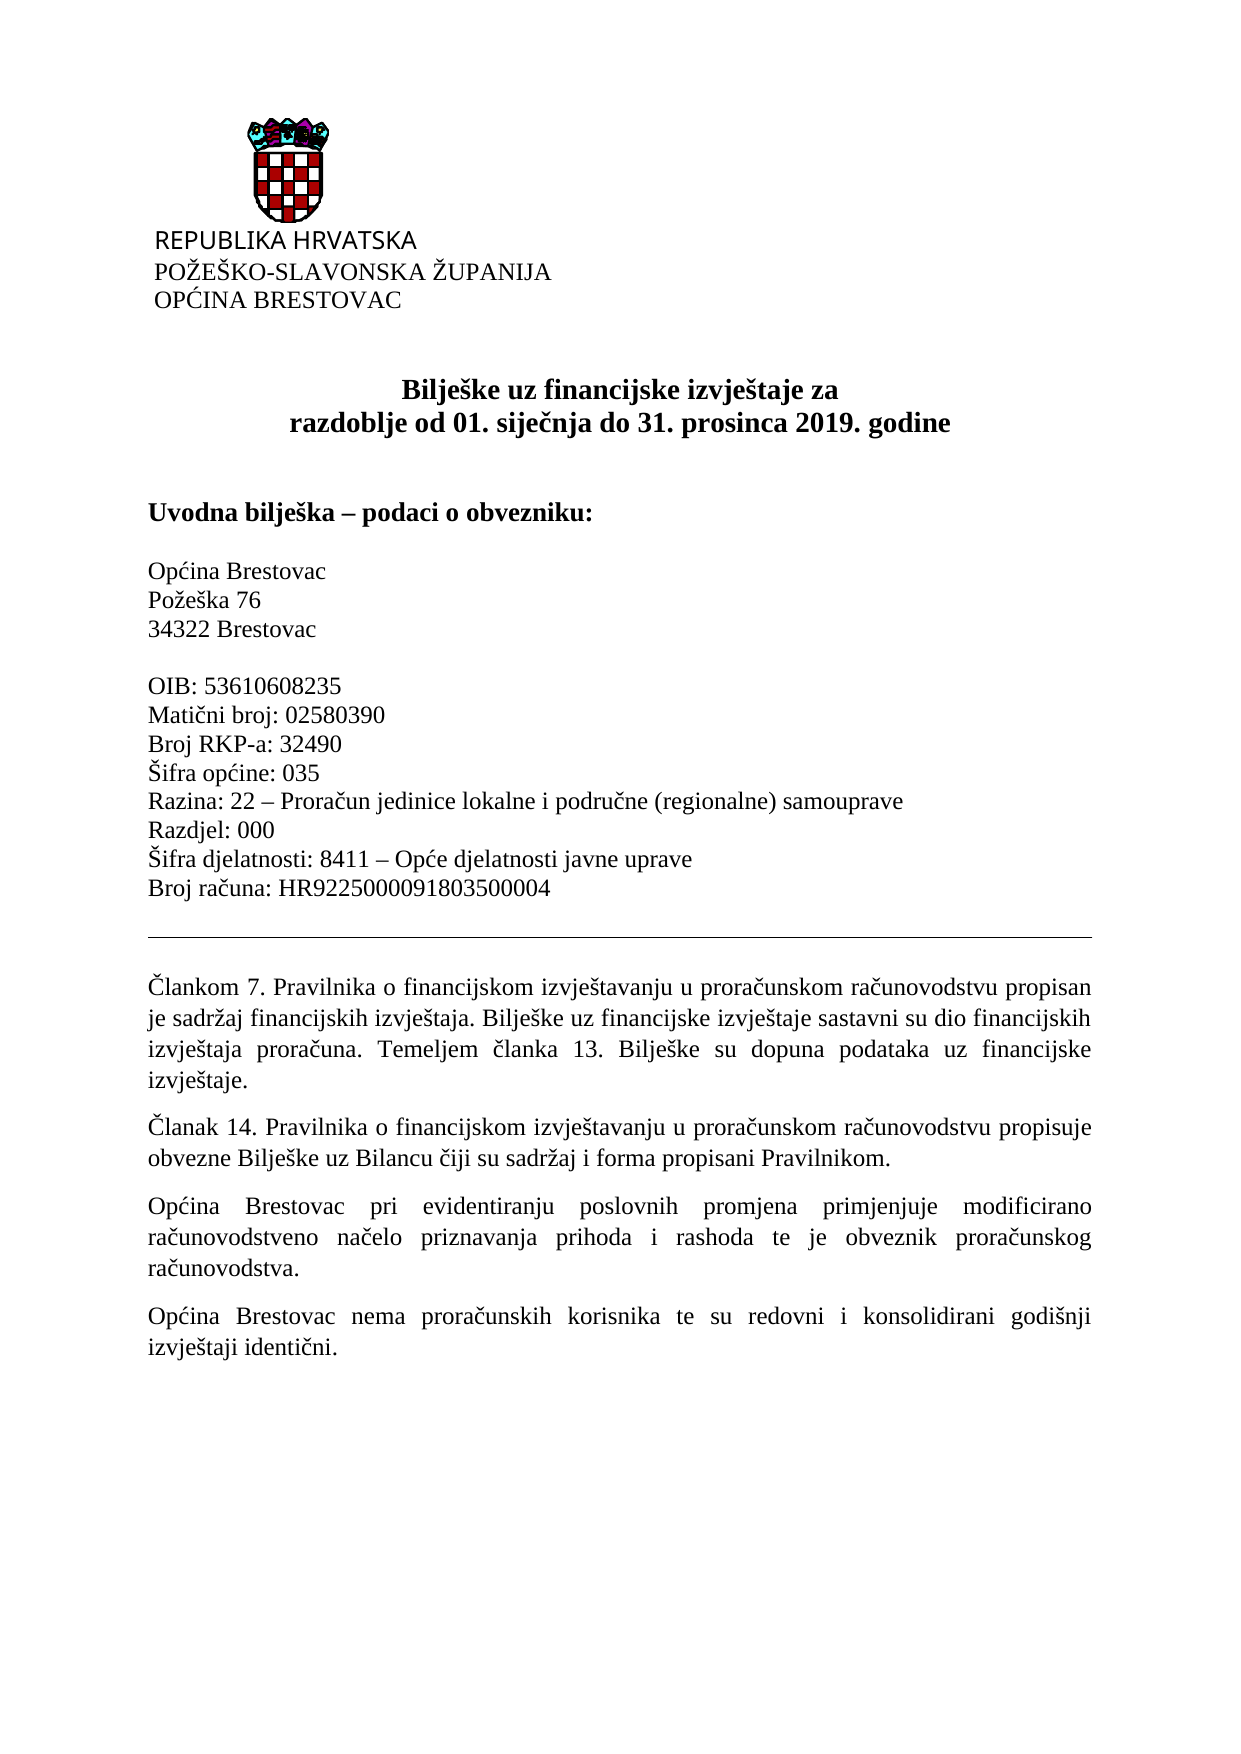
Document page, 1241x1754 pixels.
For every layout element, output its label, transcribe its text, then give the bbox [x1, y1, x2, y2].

text Požeška 76 [148, 585, 1092, 614]
text Razina: 22 – Proračun jedinice lokalne i područne (regionalne) samouprave [148, 786, 1092, 815]
text Člankom 7. Pravilnika o financijskom izvještavanju u proračunskom računovodstvu propisan je sadržaj financijskih izvještaja. Bilješke uz financijske izvještaje sastavni su dio financijskih izvještaja proračuna. Temeljem članka 13. Bilješke su dopuna podataka uz financijske izvještaje. [148, 972, 1092, 1093]
text 34322 Brestovac [148, 614, 1092, 643]
text Matični broj: 02580390 [148, 700, 1092, 729]
text Broj RKP-a: 32490 [148, 729, 1092, 758]
text Razdjel: 000 [148, 815, 1092, 844]
text OIB: 53610608235 [148, 671, 1092, 700]
text Članak 14. Pravilnika o financijskom izvještavanju u proračunskom računovodstvu propisuje obvezne Bilješke uz Bilancu čiji su sadržaj i forma propisani Pravilnikom. [148, 1112, 1092, 1172]
text Šifra općine: 035 [148, 758, 1092, 786]
text Uvodna bilješka – podaci o obvezniku: [148, 496, 1092, 528]
text REPUBLIKA HRVATSKA [148, 223, 1092, 257]
text OPĆINA BRESTOVAC [148, 286, 1092, 314]
text Općina Brestovac nema proračunskih korisnika te su redovni i konsolidirani godišnji izvještaji identični. [148, 1301, 1092, 1361]
text Općina Brestovac [148, 556, 1092, 585]
text POŽEŠKO-SLAVONSKA ŽUPANIJA [148, 257, 1092, 286]
text razdoblje od 01. siječnja do 31. prosinca 2019. godine [148, 405, 1092, 439]
text Broj računa: HR9225000091803500004 [148, 873, 1092, 901]
text Općina Brestovac pri evidentiranju poslovnih promjena primjenjuje modificirano računovodstveno načelo priznavanja prihoda i rashoda te je obveznik proračunskog računovodstva. [148, 1191, 1092, 1282]
text Šifra djelatnosti: 8411 – Opće djelatnosti javne uprave [148, 844, 1092, 873]
text Bilješke uz financijske izvještaje za [148, 372, 1092, 405]
